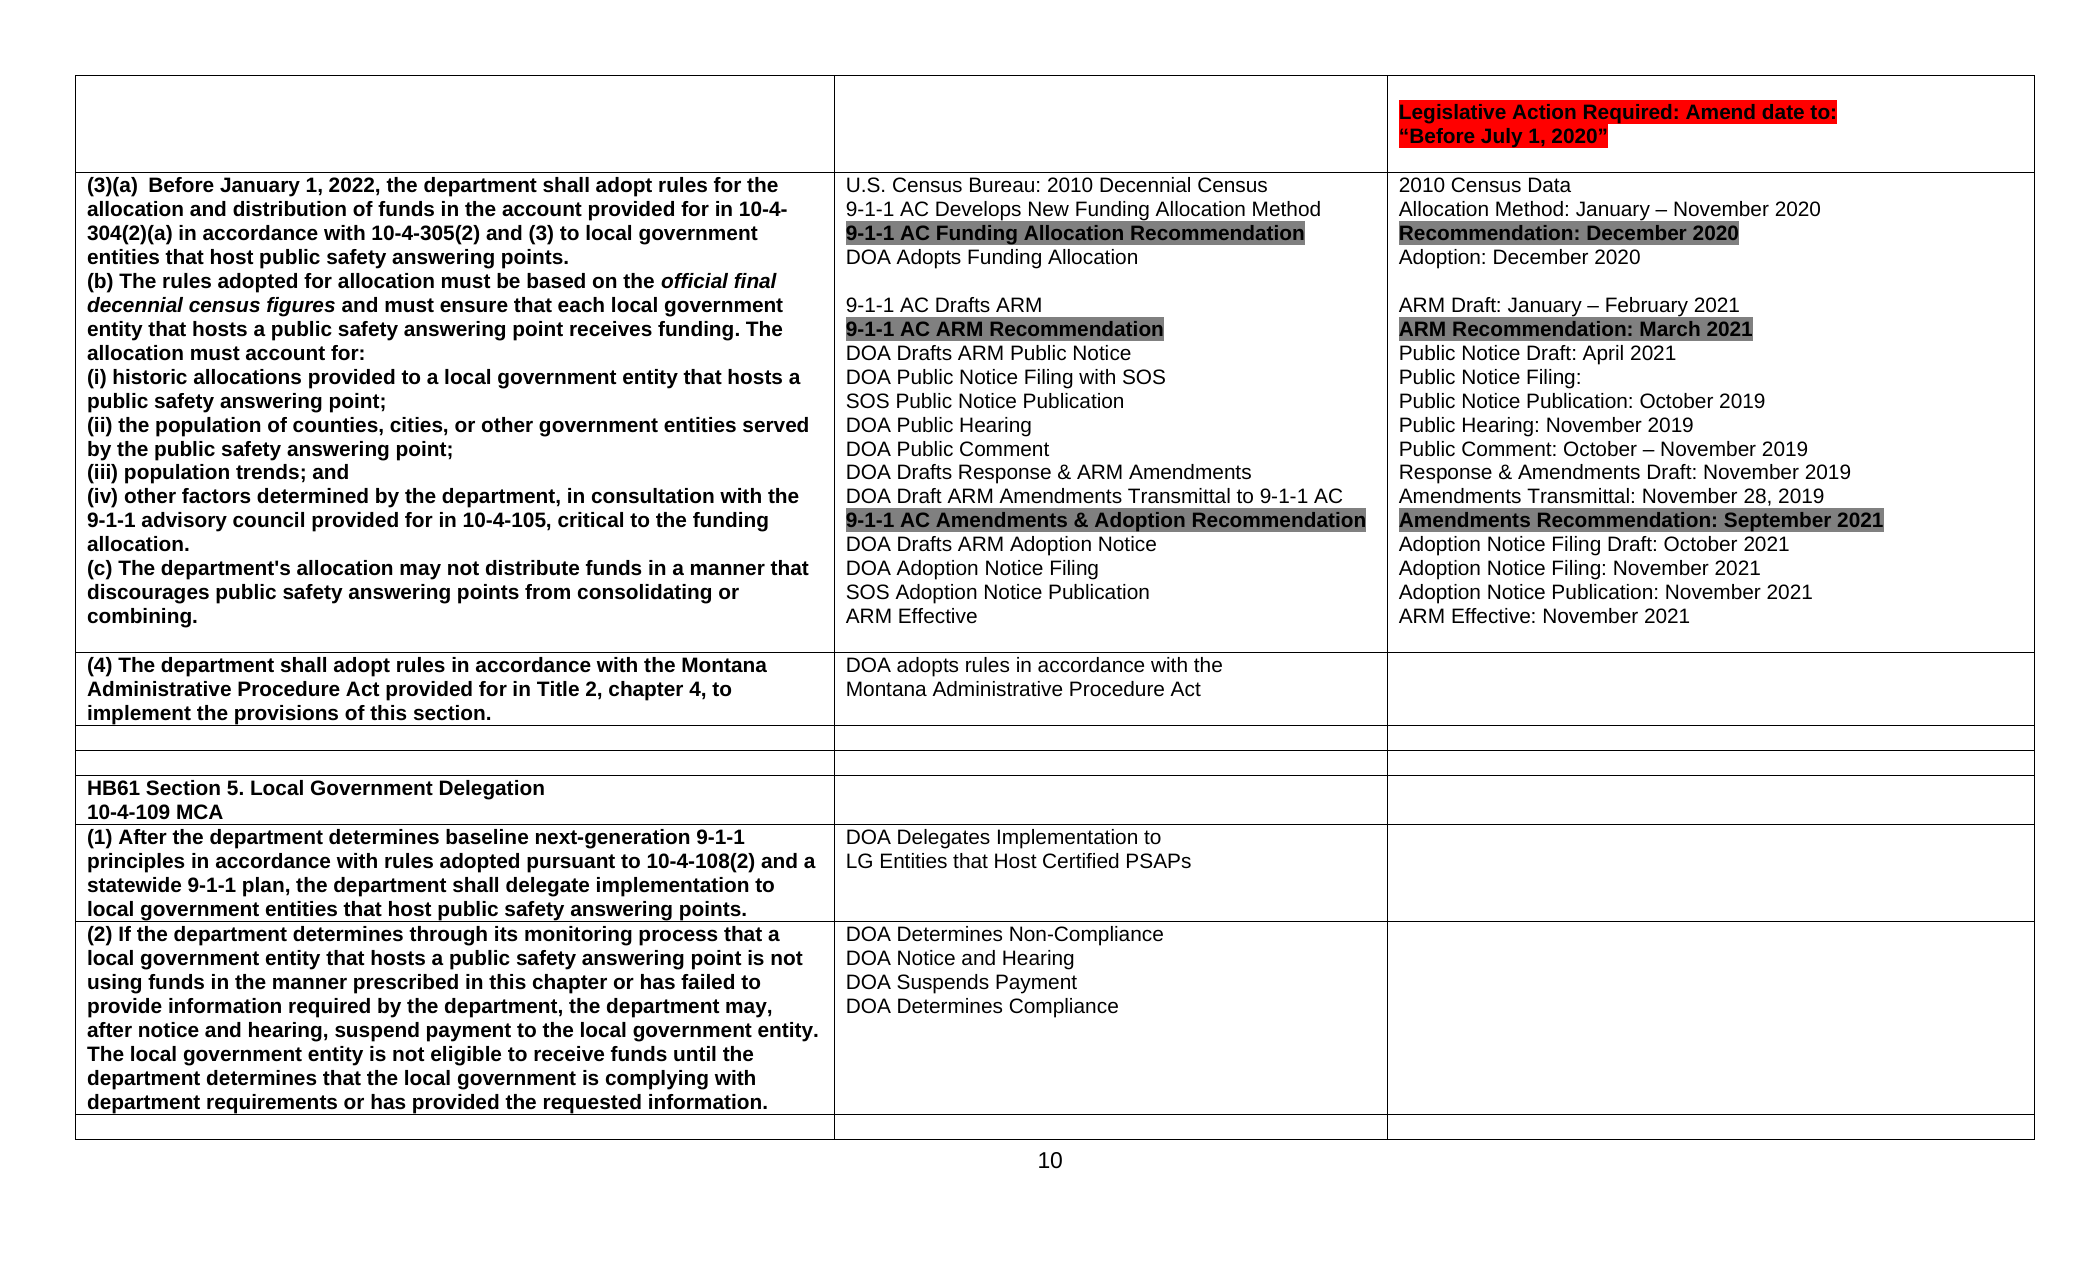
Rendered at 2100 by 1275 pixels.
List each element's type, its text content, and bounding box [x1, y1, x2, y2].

table_cell DOA adopts rules in accordance with the Montana Administrative Procedure Act [835, 653, 1387, 725]
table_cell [1388, 76, 2034, 172]
table_cell U.S. Census Bureau: 2010 Decennial Census 9-1-1 AC Develops New Funding Allocation Method 9-1-1 AC Funding Allocation Recommendation DOA Adopts Funding Allocation 9-1-1 AC Drafts ARM 9-1-1 AC ARM Recommendation DOA Drafts ARM Public Notice DOA Public Notice Filing with SOS SOS Public Notice Publication DOA Public Hearing DOA Public Comment DOA Drafts Response & ARM Amendments DOA Draft ARM Amendments Transmittal to 9-1-1 AC 9-1-1 AC Amendments & Adoption Recommendation DOA Drafts ARM Adoption Notice DOA Adoption Notice Filing SOS Adoption Notice Publication ARM Effective [835, 173, 1387, 652]
table_cell [1388, 726, 2034, 750]
table_cell DOA Determines Non-Compliance DOA Notice and Hearing DOA Suspends Payment DOA Determines Compliance [835, 922, 1387, 1113]
table_cell 2010 Census Data Allocation Method: January – November 2020 Recommendation: December 2020 Adoption: December 2020 ARM Draft: January – February 2021 ARM Recommendation: March 2021 Public Notice Draft: April 2021 Public Notice Filing: Public Notice Publication: October 2019 Public Hearing: November 2019 Public Comment: October – November 2019 Response & Amendments Draft: November 2019 Amendments Transmittal: November 28, 2019 Amendments Recommendation: September 2021 Adoption Notice Filing Draft: October 2021 Adoption Notice Filing: November 2021 Adoption Notice Publication: November 2021 ARM Effective: November 2021 [1388, 173, 2034, 652]
table_cell [76, 1115, 834, 1138]
table_cell (4) The department shall adopt rules in accordance with the Montana Administrative Procedure Act provided for in Title 2, chapter 4, to implement the provisions of this section. [76, 653, 834, 725]
table_cell [76, 726, 834, 750]
table_cell [835, 1115, 1387, 1138]
table_cell [76, 751, 834, 775]
table_cell [1388, 825, 2034, 921]
table_cell [1388, 776, 2034, 824]
table_cell (1) After the department determines baseline next-generation 9-1-1 principles in accordance with rules adopted pursuant to 10-4-108(2) and a statewide 9-1-1 plan, the department shall delegate implementation to local government entities that host public safety answering points. [76, 825, 834, 921]
table_cell [1388, 922, 2034, 1113]
table_cell [835, 776, 1387, 824]
table_cell DOA Delegates Implementation to LG Entities that Host Certified PSAPs [835, 825, 1387, 921]
table_cell HB61 Section 5. Local Government Delegation 10-4-109 MCA [76, 776, 834, 824]
table_cell [1388, 653, 2034, 725]
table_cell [835, 76, 1387, 172]
table_cell [1388, 1115, 2034, 1138]
table_cell (2) If the department determines through its monitoring process that a local government entity that hosts a public safety answering point is not using funds in the manner prescribed in this chapter or has failed to provide information required by the department, the department may, after notice and hearing, suspend payment to the local government entity. The local government entity is not eligible to receive funds until the department determines that the local government is complying with department requirements or has provided the requested information. [76, 922, 834, 1113]
table_cell (3)(a) Before January 1, 2022, the department shall adopt rules for the allocation and distribution of funds in the account provided for in 10-4-304(2)(a) in accordance with 10-4-305(2) and (3) to local government entities that host public safety answering points. (b) The rules adopted for allocation must be based on the official final decennial census figures and must ensure that each local government entity that hosts a public safety answering point receives funding. The allocation must account for: (i) historic allocations provided to a local government entity that hosts a public safety answering point; (ii) the population of counties, cities, or other government entities served by the public safety answering point; (iii) population trends; and (iv) other factors determined by the department, in consultation with the 9-1-1 advisory council provided for in 10-4-105, critical to the funding allocation. (c) The department's allocation may not distribute funds in a manner that discourages public safety answering points from consolidating or combining. [76, 173, 834, 652]
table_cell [76, 76, 834, 172]
table_cell [835, 751, 1387, 775]
table_cell [835, 726, 1387, 750]
table_cell [1388, 751, 2034, 775]
